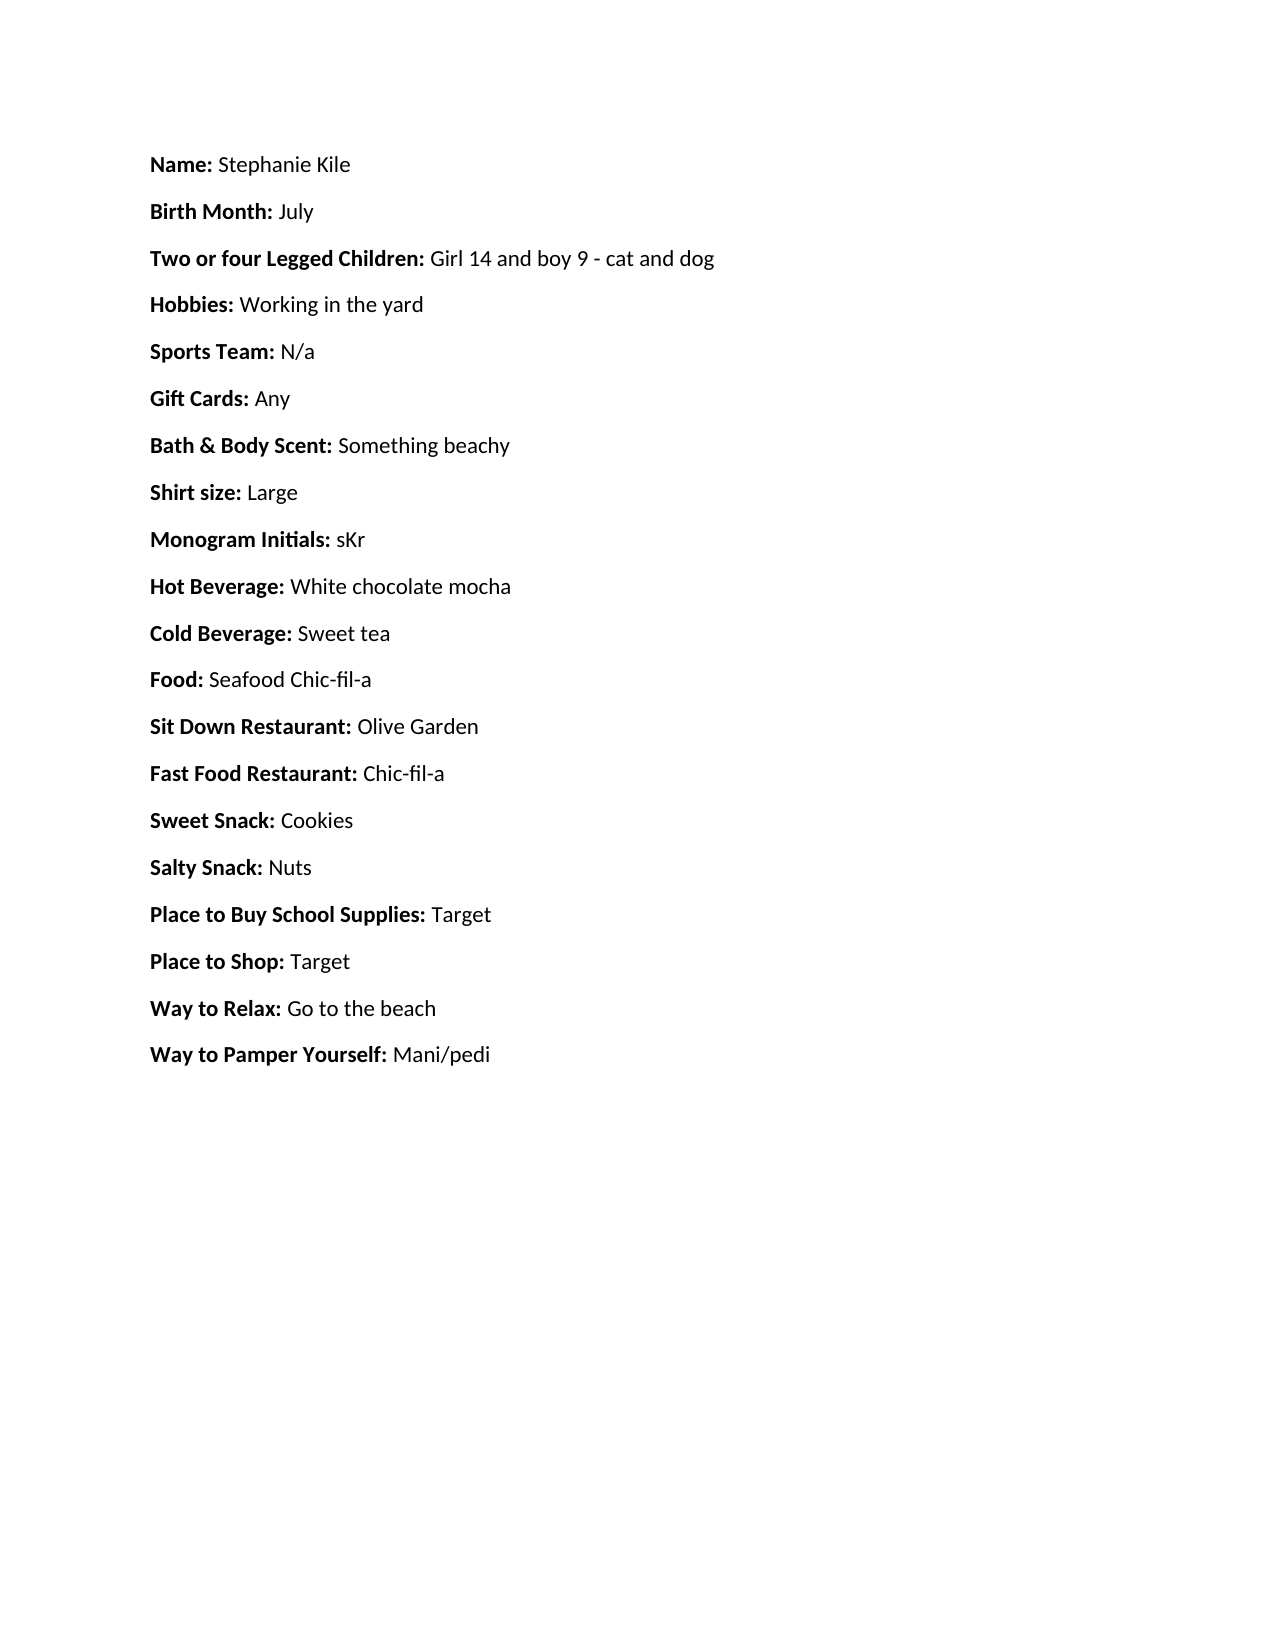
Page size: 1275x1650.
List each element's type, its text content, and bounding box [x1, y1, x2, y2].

text Hobbies: Working in the yard [150, 291, 1125, 319]
text Bath & Body Scent: Something beachy [150, 431, 1125, 459]
text Fast Food Restaurant: Chic-fil-a [150, 759, 1125, 787]
text Sit Down Restaurant: Olive Garden [150, 712, 1125, 741]
text Name: Stephanie Kile [150, 150, 1125, 178]
text Hot Beverage: White chocolate mocha [150, 572, 1125, 600]
text Way to Relax: Go to the beach [150, 994, 1125, 1022]
text Place to Buy School Supplies: Target [150, 900, 1125, 928]
text Two or four Legged Children: Girl 14 and boy 9 - cat and dog [150, 244, 1125, 272]
text Cold Beverage: Sweet tea [150, 619, 1125, 647]
text Birth Month: July [150, 197, 1125, 225]
text Way to Pamper Yourself: Mani/pedi [150, 1041, 1125, 1069]
text Salty Snack: Nuts [150, 853, 1125, 881]
text Place to Shop: Target [150, 947, 1125, 975]
text Sweet Snack: Cookies [150, 806, 1125, 834]
text Gift Cards: Any [150, 384, 1125, 412]
text Sports Team: N/a [150, 337, 1125, 366]
text Food: Seafood Chic-fil-a [150, 666, 1125, 694]
text Monogram Initials: sKr [150, 525, 1125, 553]
text Shirt size: Large [150, 478, 1125, 506]
